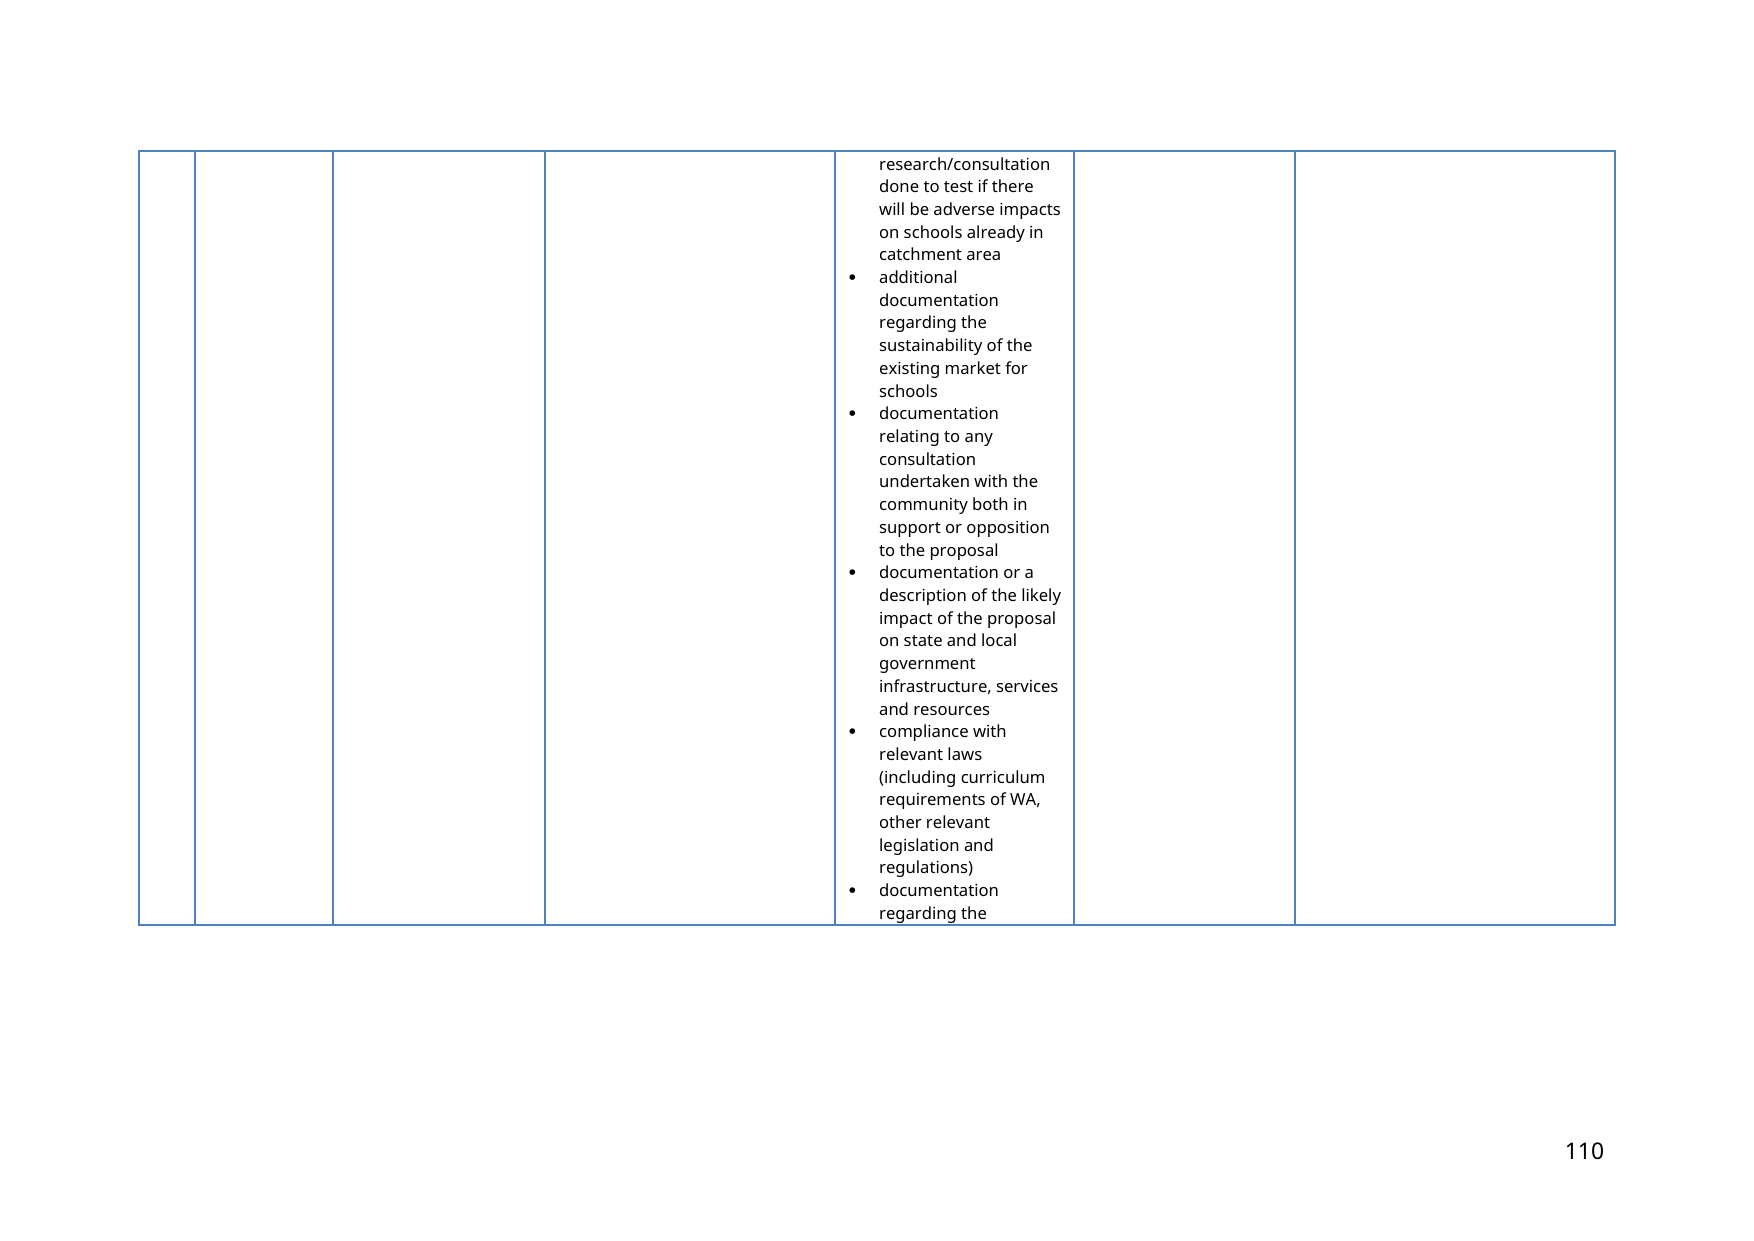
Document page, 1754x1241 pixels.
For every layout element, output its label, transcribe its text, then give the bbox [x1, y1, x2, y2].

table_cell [196, 152, 332, 924]
table_cell WA [140, 152, 194, 924]
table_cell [546, 152, 834, 924]
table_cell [836, 152, 1073, 924]
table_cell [1296, 152, 1614, 924]
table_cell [1075, 152, 1294, 924]
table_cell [334, 152, 544, 924]
